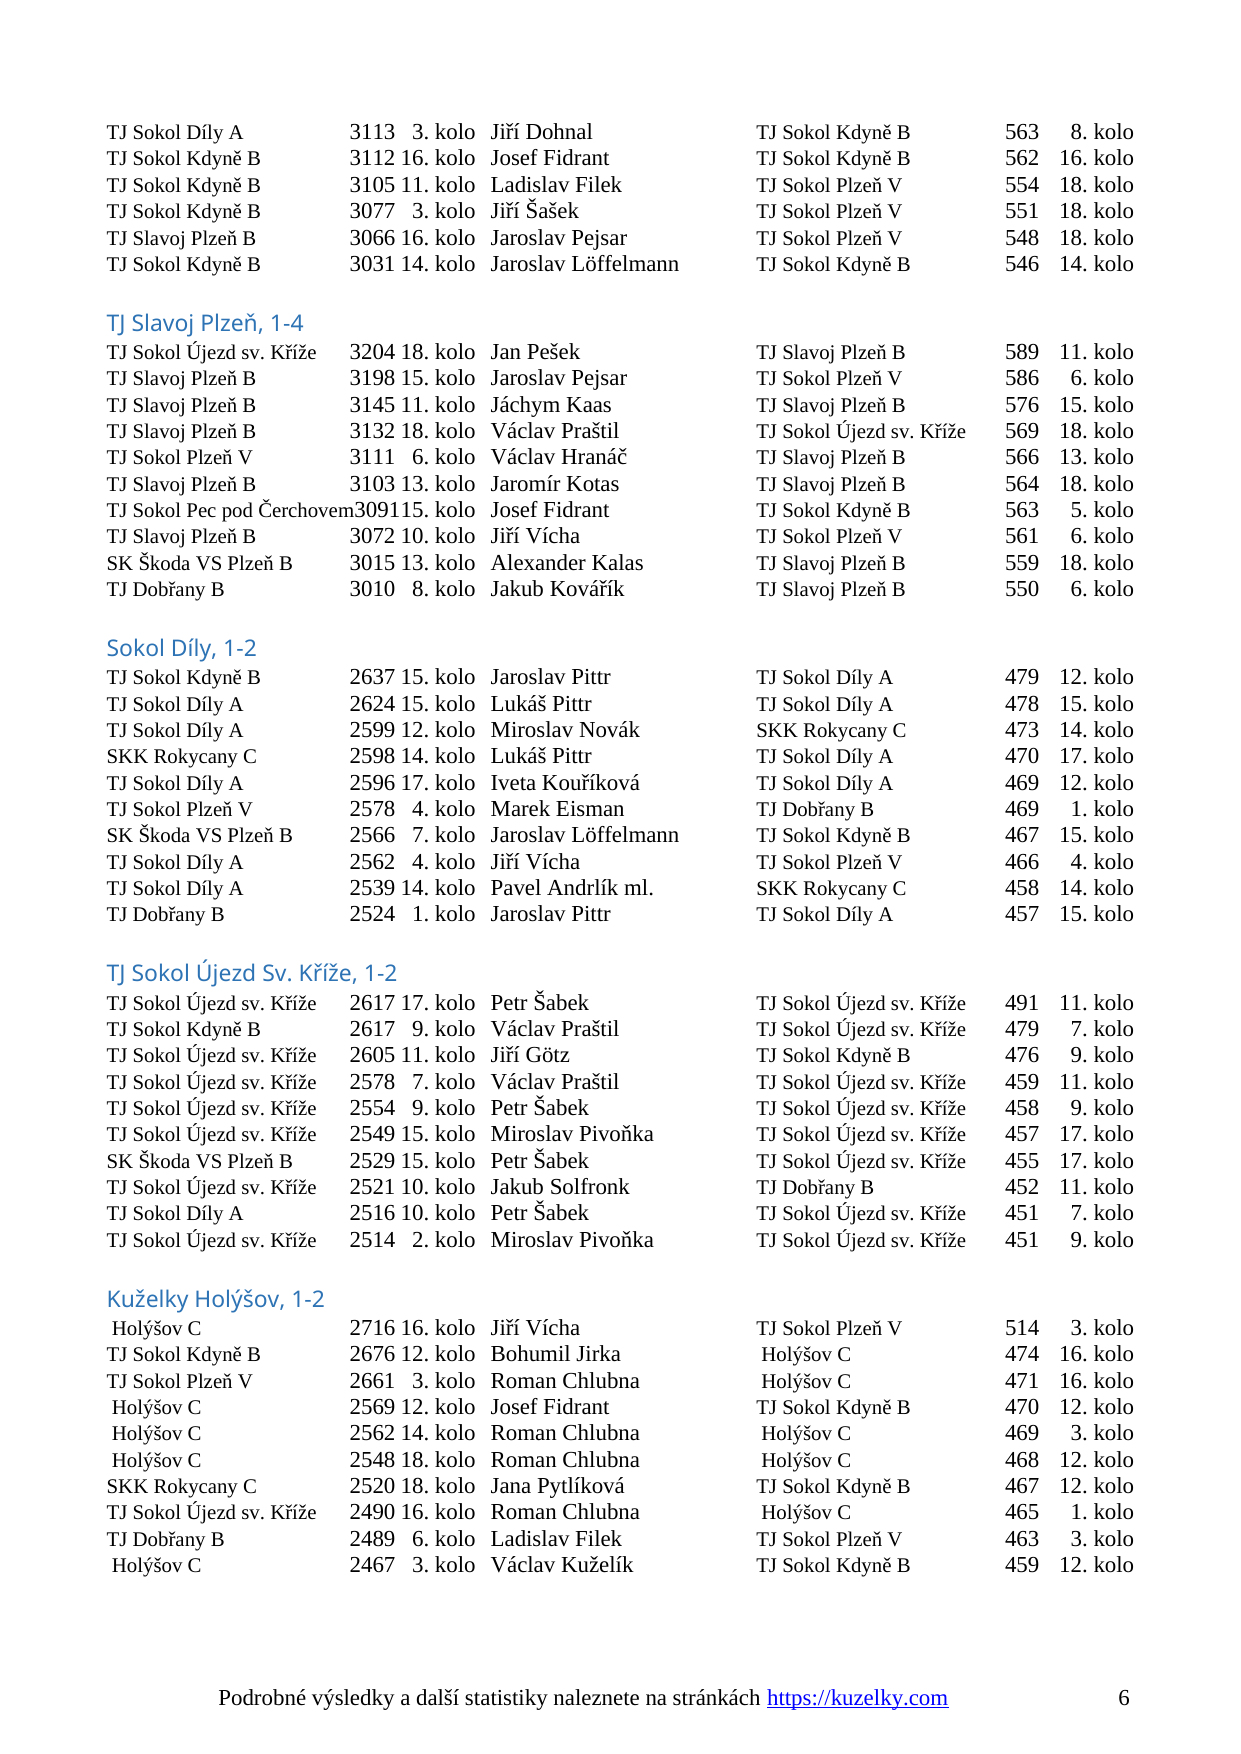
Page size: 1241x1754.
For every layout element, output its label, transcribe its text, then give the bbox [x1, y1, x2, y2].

text TJ Sokol Újezd sv. Kříže 2578 7. kolo Václav Praštil TJ Sokol Újezd sv. Kříže 459 11. kolo [106, 1068, 1134, 1094]
text TJ Sokol Plzeň V 3111 6. kolo Václav Hranáč TJ Slavoj Plzeň B 566 13. kolo [106, 443, 1134, 470]
text SK Škoda VS Plzeň B 2529 15. kolo Petr Šabek TJ Sokol Újezd sv. Kříže 455 17. kolo [106, 1147, 1134, 1173]
subtitle TJ Sokol Újezd Sv. Kříže, 1-2 [106, 957, 1134, 989]
text TJ Sokol Díly A 3113 3. kolo Jiří Dohnal TJ Sokol Kdyně B 563 8. kolo [106, 118, 1134, 144]
text TJ Sokol Újezd sv. Kříže 2490 16. kolo Roman Chlubna Holýšov C 465 1. kolo [106, 1498, 1134, 1525]
text TJ Slavoj Plzeň B 3103 13. kolo Jaromír Kotas TJ Slavoj Plzeň B 564 18. kolo [106, 470, 1134, 496]
text TJ Sokol Díly A 2599 12. kolo Miroslav Novák SKK Rokycany C 473 14. kolo [106, 716, 1134, 742]
text Holýšov C 2548 18. kolo Roman Chlubna Holýšov C 468 12. kolo [106, 1446, 1134, 1472]
text TJ Sokol Díly A 2596 17. kolo Iveta Kouříková TJ Sokol Díly A 469 12. kolo [106, 769, 1134, 795]
text SKK Rokycany C 2520 18. kolo Jana Pytlíková TJ Sokol Kdyně B 467 12. kolo [106, 1472, 1134, 1498]
text TJ Slavoj Plzeň B 3198 15. kolo Jaroslav Pejsar TJ Sokol Plzeň V 586 6. kolo [106, 364, 1134, 391]
text TJ Sokol Újezd sv. Kříže 2514 2. kolo Miroslav Pivoňka TJ Sokol Újezd sv. Kříže 451 9. kolo [106, 1226, 1134, 1252]
text SK Škoda VS Plzeň B 2566 7. kolo Jaroslav Löffelmann TJ Sokol Kdyně B 467 15. kolo [106, 821, 1134, 848]
subtitle TJ Slavoj Plzeň, 1-4 [106, 307, 1134, 338]
text TJ Sokol Pec pod Čerchovem 3091 15. kolo Josef Fidrant TJ Sokol Kdyně B 563 5. kolo [106, 496, 1134, 522]
text TJ Sokol Újezd sv. Kříže 2617 17. kolo Petr Šabek TJ Sokol Újezd sv. Kříže 491 11. kolo [106, 989, 1134, 1015]
text TJ Sokol Díly A 2562 4. kolo Jiří Vícha TJ Sokol Plzeň V 466 4. kolo [106, 848, 1134, 874]
subtitle Kuželky Holýšov, 1-2 [106, 1283, 1134, 1314]
text TJ Dobřany B 2524 1. kolo Jaroslav Pittr TJ Sokol Díly A 457 15. kolo [106, 901, 1134, 927]
text TJ Sokol Újezd sv. Kříže 2605 11. kolo Jiří Götz TJ Sokol Kdyně B 476 9. kolo [106, 1041, 1134, 1068]
text TJ Sokol Újezd sv. Kříže 3204 18. kolo Jan Pešek TJ Slavoj Plzeň B 589 11. kolo [106, 338, 1134, 364]
text TJ Sokol Kdyně B 3105 11. kolo Ladislav Filek TJ Sokol Plzeň V 554 18. kolo [106, 171, 1134, 197]
text TJ Sokol Díly A 2516 10. kolo Petr Šabek TJ Sokol Újezd sv. Kříže 451 7. kolo [106, 1199, 1134, 1226]
text TJ Sokol Kdyně B 2676 12. kolo Bohumil Jirka Holýšov C 474 16. kolo [106, 1340, 1134, 1367]
text TJ Sokol Plzeň V 2661 3. kolo Roman Chlubna Holýšov C 471 16. kolo [106, 1367, 1134, 1393]
text TJ Sokol Újezd sv. Kříže 2521 10. kolo Jakub Solfronk TJ Dobřany B 452 11. kolo [106, 1173, 1134, 1199]
text Holýšov C 2562 14. kolo Roman Chlubna Holýšov C 469 3. kolo [106, 1419, 1134, 1446]
text SKK Rokycany C 2598 14. kolo Lukáš Pittr TJ Sokol Díly A 470 17. kolo [106, 742, 1134, 769]
text TJ Dobřany B 3010 8. kolo Jakub Kovářík TJ Slavoj Plzeň B 550 6. kolo [106, 575, 1134, 602]
text TJ Sokol Díly A 2539 14. kolo Pavel Andrlík ml. SKK Rokycany C 458 14. kolo [106, 874, 1134, 901]
text TJ Sokol Kdyně B 3077 3. kolo Jiří Šašek TJ Sokol Plzeň V 551 18. kolo [106, 197, 1134, 223]
text TJ Sokol Kdyně B 3112 16. kolo Josef Fidrant TJ Sokol Kdyně B 562 16. kolo [106, 144, 1134, 171]
text SK Škoda VS Plzeň B 3015 13. kolo Alexander Kalas TJ Slavoj Plzeň B 559 18. kolo [106, 549, 1134, 575]
text TJ Slavoj Plzeň B 3132 18. kolo Václav Praštil TJ Sokol Újezd sv. Kříže 569 18. kolo [106, 417, 1134, 443]
text TJ Sokol Díly A 2624 15. kolo Lukáš Pittr TJ Sokol Díly A 478 15. kolo [106, 690, 1134, 716]
text Holýšov C 2569 12. kolo Josef Fidrant TJ Sokol Kdyně B 470 12. kolo [106, 1393, 1134, 1419]
text TJ Sokol Újezd sv. Kříže 2549 15. kolo Miroslav Pivoňka TJ Sokol Újezd sv. Kříže 457 17. kolo [106, 1120, 1134, 1147]
text TJ Slavoj Plzeň B 3066 16. kolo Jaroslav Pejsar TJ Sokol Plzeň V 548 18. kolo [106, 223, 1134, 250]
text TJ Dobřany B 2489 6. kolo Ladislav Filek TJ Sokol Plzeň V 463 3. kolo [106, 1525, 1134, 1551]
text TJ Sokol Plzeň V 2578 4. kolo Marek Eisman TJ Dobřany B 469 1. kolo [106, 795, 1134, 821]
text TJ Slavoj Plzeň B 3072 10. kolo Jiří Vícha TJ Sokol Plzeň V 561 6. kolo [106, 522, 1134, 549]
text Holýšov C 2716 16. kolo Jiří Vícha TJ Sokol Plzeň V 514 3. kolo [106, 1314, 1134, 1340]
subtitle Sokol Díly, 1-2 [106, 632, 1134, 663]
text TJ Slavoj Plzeň B 3145 11. kolo Jáchym Kaas TJ Slavoj Plzeň B 576 15. kolo [106, 391, 1134, 417]
text TJ Sokol Kdyně B 2617 9. kolo Václav Praštil TJ Sokol Újezd sv. Kříže 479 7. kolo [106, 1015, 1134, 1041]
text TJ Sokol Kdyně B 2637 15. kolo Jaroslav Pittr TJ Sokol Díly A 479 12. kolo [106, 663, 1134, 690]
text TJ Sokol Kdyně B 3031 14. kolo Jaroslav Löffelmann TJ Sokol Kdyně B 546 14. kolo [106, 250, 1134, 276]
text TJ Sokol Újezd sv. Kříže 2554 9. kolo Petr Šabek TJ Sokol Újezd sv. Kříže 458 9. kolo [106, 1094, 1134, 1120]
text Holýšov C 2467 3. kolo Václav Kuželík TJ Sokol Kdyně B 459 12. kolo [106, 1551, 1134, 1577]
